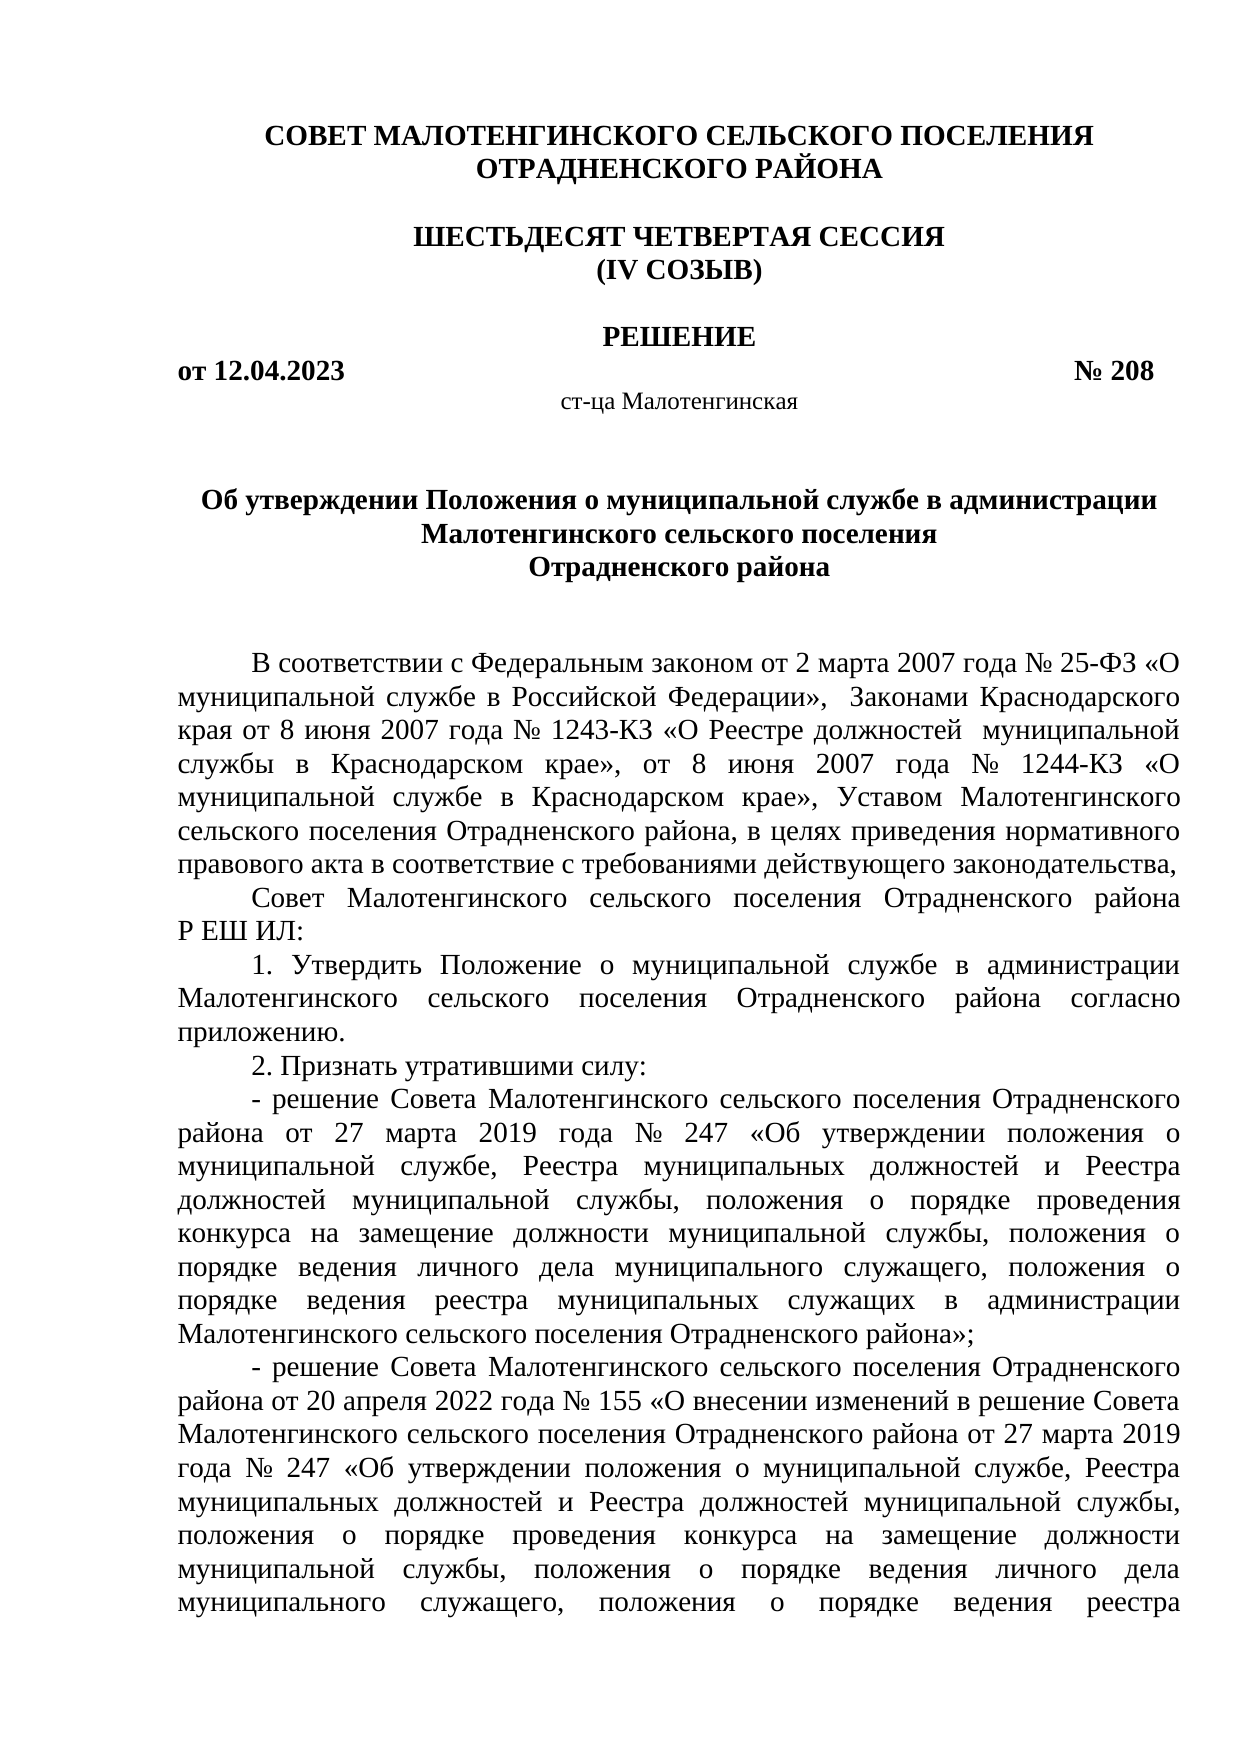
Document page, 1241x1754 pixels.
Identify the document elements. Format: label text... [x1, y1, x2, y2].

text ст-ца Малотенгинская [177, 386, 1181, 415]
text - решение Совета Малотенгинского сельского поселения Отрадненского района от 27 марта 2019 года № 247 «Об утверждении положения о муниципальной службе, Реестра муниципальных должностей и Реестра должностей муниципальной службы, положения о порядке проведения конкурса на замещение должности муниципальной службы, положения о порядке ведения личного дела муниципального служащего, положения о порядке ведения реестра муниципальных служащих в администрации Малотенгинского сельского поселения Отрадненского района»; [177, 1081, 1181, 1349]
text (ІV СОЗЫВ) [177, 252, 1181, 286]
text от 12.04.2023 № 208 [177, 353, 1181, 386]
text ШЕСТЬДЕСЯТ ЧЕТВЕРТАЯ СЕССИЯ [177, 219, 1181, 252]
text 1. Утвердить Положение о муниципальной службе в администрации Малотенгинского сельского поселения Отрадненского района согласно приложению. [177, 947, 1181, 1048]
text Об утверждении Положения о муниципальной службе в администрации [177, 482, 1181, 516]
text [177, 1349, 1181, 1618]
text Совет Малотенгинского сельского поселения Отрадненского района Р ЕШ ИЛ: [177, 880, 1181, 947]
text Малотенгинского сельского поселения [177, 516, 1181, 549]
text ОТРАДНЕНСКОГО РАЙОНА [177, 152, 1181, 185]
text 2. Признать утратившими силу: [177, 1048, 1181, 1081]
text В соответствии с Федеральным законом от 2 марта 2007 года № 25-ФЗ «О муниципальной службе в Российской Федерации», Законами Краснодарского края от 8 июня 2007 года № 1243-КЗ «О Реестре должностей муниципальной службы в Краснодарском крае», от 8 июня 2007 года № 1244-КЗ «О муниципальной службе в Краснодарском крае», Уставом Малотенгинского сельского поселения Отрадненского района, в целях приведения нормативного правового акта в соответствие с требованиями действующего законодательства, [177, 645, 1181, 880]
text Отрадненского района [177, 549, 1181, 583]
text РЕШЕНИЕ [177, 319, 1181, 353]
text СОВЕТ МАЛОТЕНГИНСКОГО СЕЛЬСКОГО ПОСЕЛЕНИЯ [177, 118, 1181, 152]
